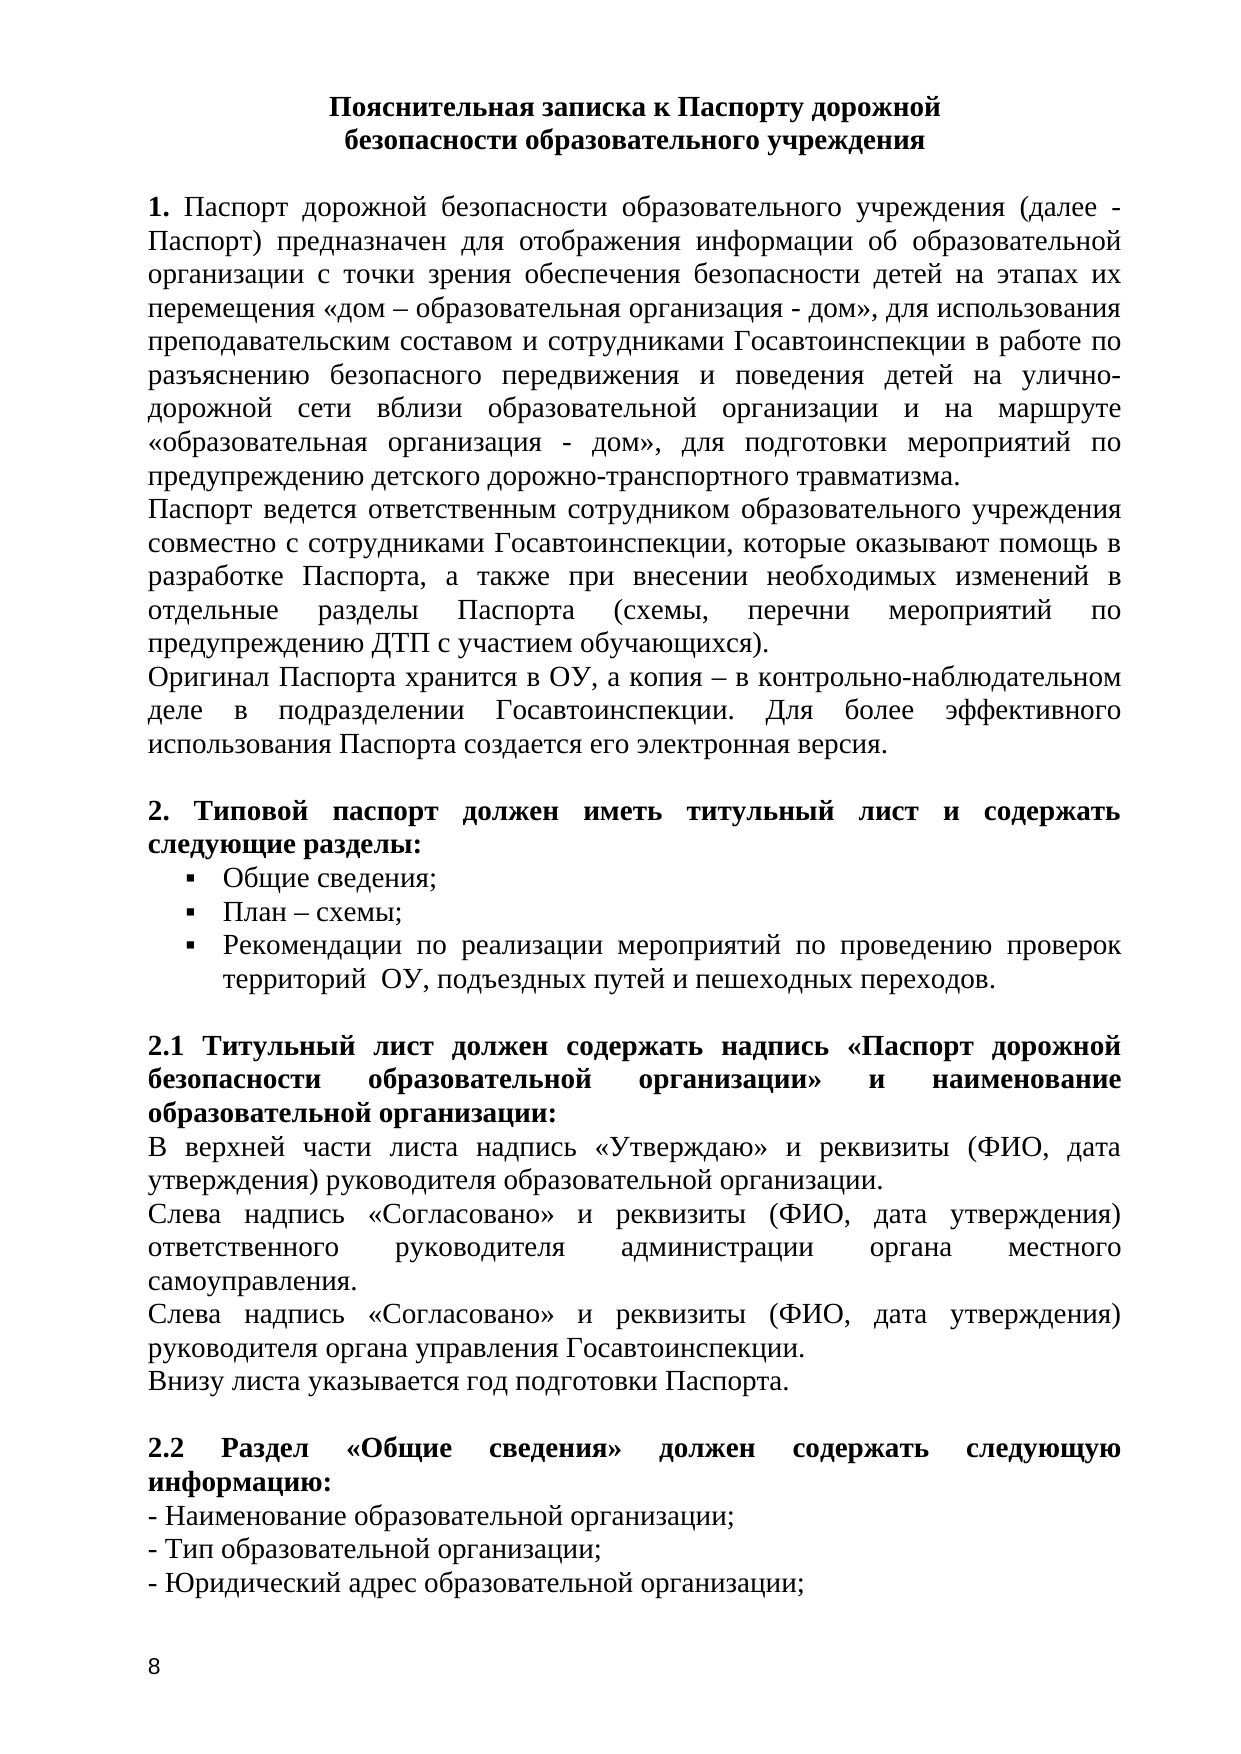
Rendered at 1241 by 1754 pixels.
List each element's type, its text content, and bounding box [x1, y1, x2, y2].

text Пояснительная записка к Паспорту дорожной [148, 89, 1122, 122]
text 2.1 Титульный лист должен содержать надпись «Паспорт дорожной безопасности образовательной организации» и наименование образовательной организации: [148, 1028, 1122, 1129]
text - Наименование образовательной организации; [148, 1498, 1122, 1531]
list План – схемы; [185, 894, 1122, 927]
list Общие сведения; [185, 860, 1122, 894]
list Рекомендации по реализации мероприятий по проведению проверок территорий ОУ, подъездных путей и пешеходных переходов. [185, 927, 1122, 994]
text Паспорт ведется ответственным сотрудником образовательного учреждения совместно с сотрудниками Госавтоинспекции, которые оказывают помощь в разработке Паспорта, а также при внесении необходимых изменений в отдельные разделы Паспорта (схемы, перечни мероприятий по предупреждению ДТП с участием обучающихся). [148, 491, 1122, 659]
text 1. Паспорт дорожной безопасности образовательного учреждения (далее - Паспорт) предназначен для отображения информации об образовательной организации с точки зрения обеспечения безопасности детей на этапах их перемещения «дом – образовательная организация - дом», для использования преподавательским составом и сотрудниками Госавтоинспекции в работе по разъяснению безопасного передвижения и поведения детей на улично-дорожной сети вблизи образовательной организации и на маршруте «образовательная организация - дом», для подготовки мероприятий по предупреждению детского дорожно-транспортного травматизма. [148, 189, 1122, 491]
text - Тип образовательной организации; [148, 1531, 1122, 1565]
text Оригинал Паспорта хранится в ОУ, а копия – в контрольно-наблюдательном деле в подразделении Госавтоинспекции. Для более эффективного использования Паспорта создается его электронная версия. [148, 659, 1122, 759]
text Внизу листа указывается год подготовки Паспорта. [148, 1363, 1122, 1397]
text - Юридический адрес образовательной организации; [148, 1565, 1122, 1598]
text Слева надпись «Согласовано» и реквизиты (ФИО, дата утверждения) руководителя органа управления Госавтоинспекции. [148, 1296, 1122, 1363]
text 2. Типовой паспорт должен иметь титульный лист и содержать следующие разделы: [148, 793, 1122, 860]
text В верхней части листа надпись «Утверждаю» и реквизиты (ФИО, дата утверждения) руководителя образовательной организации. [148, 1129, 1122, 1196]
text 2.2 Раздел «Общие сведения» должен содержать следующую информацию: [148, 1431, 1122, 1498]
text безопасности образовательного учреждения [148, 122, 1122, 156]
text Слева надпись «Согласовано» и реквизиты (ФИО, дата утверждения) ответственного руководителя администрации органа местного самоуправления. [148, 1196, 1122, 1296]
